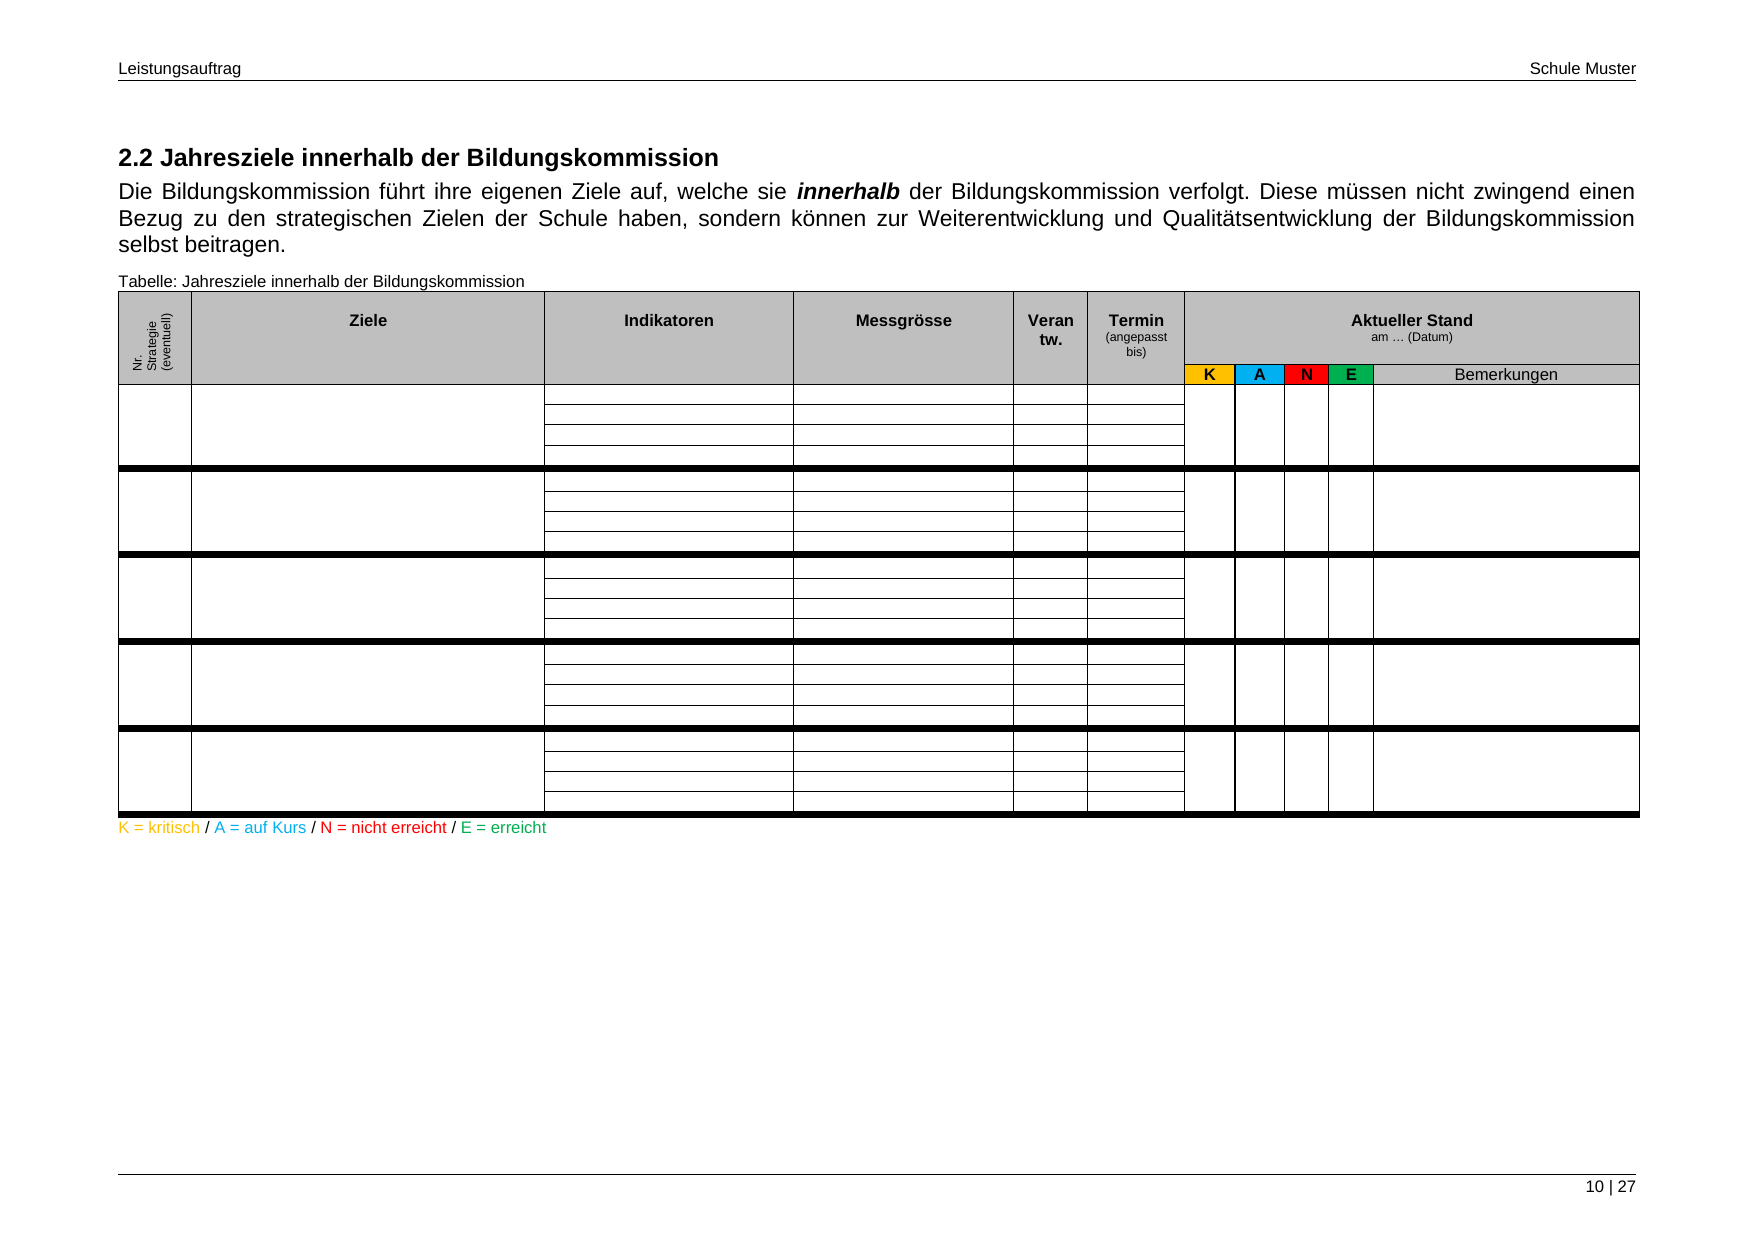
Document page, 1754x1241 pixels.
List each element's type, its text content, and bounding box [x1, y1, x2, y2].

table_cell [1285, 385, 1328, 465]
table_cell [1088, 639, 1184, 644]
table_header Ziele [192, 292, 544, 384]
table_cell [1088, 706, 1184, 725]
table_cell [545, 446, 793, 465]
table_cell [1236, 553, 1284, 557]
table_cell [1014, 472, 1087, 491]
table_cell [1329, 558, 1373, 638]
table_cell [1185, 732, 1234, 811]
table_cell [1374, 813, 1639, 817]
table_cell [1185, 645, 1234, 725]
table_cell [1285, 553, 1328, 557]
table_cell [1285, 645, 1328, 725]
table_cell [1014, 706, 1087, 725]
table_cell [794, 446, 1013, 465]
table_cell [545, 772, 793, 791]
table_cell [1088, 732, 1184, 751]
table_cell [1014, 813, 1087, 817]
table_cell [1285, 639, 1328, 644]
table_cell [794, 553, 1013, 557]
table_cell [192, 385, 544, 465]
table_header Indikatoren [545, 292, 793, 384]
table_cell [1088, 472, 1184, 491]
table_cell [545, 466, 793, 471]
table_cell [794, 706, 1013, 725]
table_cell [1185, 726, 1234, 731]
table_cell [192, 645, 544, 725]
table_cell [1014, 665, 1087, 684]
table_cell [1185, 466, 1234, 471]
table_cell E [1329, 365, 1373, 384]
table_cell [1088, 599, 1184, 618]
table_cell N [1285, 365, 1328, 384]
table_cell [192, 726, 544, 731]
table_cell [794, 579, 1013, 598]
table_cell [794, 599, 1013, 618]
table_cell [1088, 792, 1184, 811]
table_cell [1329, 385, 1373, 465]
list Jahresziele innerhalb der Bildungskommission [118, 143, 1636, 172]
table_cell [1285, 558, 1328, 638]
table_cell [1329, 553, 1373, 557]
table_cell [1236, 385, 1284, 465]
table_cell [1329, 466, 1373, 471]
table_cell [119, 472, 191, 551]
table_cell [1014, 685, 1087, 704]
table_cell [1285, 472, 1328, 551]
table_cell [545, 752, 793, 771]
table_cell [794, 732, 1013, 751]
table_header Nr. Strategie (eventuell) [119, 292, 191, 384]
table_cell [1014, 619, 1087, 638]
table_cell [1088, 558, 1184, 577]
table_cell [1236, 472, 1284, 551]
table_cell [1185, 558, 1234, 638]
table_cell [1329, 639, 1373, 644]
table_cell [119, 466, 191, 471]
table_cell [1014, 425, 1087, 444]
table_cell Bemerkungen [1374, 365, 1639, 384]
table_cell [1014, 405, 1087, 424]
table_cell [794, 385, 1013, 404]
table_cell [794, 752, 1013, 771]
table_cell [1285, 466, 1328, 471]
table_cell [545, 619, 793, 638]
table_cell [119, 639, 191, 644]
table_cell [1329, 645, 1373, 725]
table_cell [794, 512, 1013, 531]
table_cell [1374, 558, 1639, 638]
table_cell [1185, 385, 1234, 465]
table_header Messgrösse [794, 292, 1013, 384]
table_cell [794, 639, 1013, 644]
table_cell [1236, 558, 1284, 638]
table_cell [1236, 813, 1284, 817]
table_cell [1088, 532, 1184, 551]
table_cell [1014, 385, 1087, 404]
table_cell [1374, 639, 1639, 644]
table_cell [794, 466, 1013, 471]
table_cell [1236, 726, 1284, 731]
table_cell [545, 492, 793, 511]
table_cell [794, 665, 1013, 684]
table_cell [1014, 726, 1087, 731]
table_cell [1185, 553, 1234, 557]
table_cell [1014, 466, 1087, 471]
table_cell [1374, 732, 1639, 811]
table_cell [545, 813, 793, 817]
table_cell [1185, 639, 1234, 644]
table_cell [545, 599, 793, 618]
table_cell [794, 532, 1013, 551]
table_cell [1374, 645, 1639, 725]
table_cell [1014, 579, 1087, 598]
table_cell [1088, 405, 1184, 424]
table_cell [192, 813, 544, 817]
text Die Bildungskommission führt ihre eigenen Ziele auf, welche sie innerhalb der Bildungskommission verfolgt. Diese müssen nicht zwingend einen Bezug zu den strategischen Zielen der Schule haben, sondern können zur Weiterentwicklung und Qualitätsentwicklung der Bildungskommission selbst beitragen. [118, 178, 1636, 257]
table_cell [192, 732, 544, 811]
table_header Aktueller Stand am … (Datum) [1185, 292, 1639, 364]
text K = kritisch / A = auf Kurs / N = nicht erreicht / E = erreicht [118, 818, 1636, 837]
table_header Verantw. [1014, 292, 1087, 384]
table_header Termin (angepasst bis) [1088, 292, 1184, 384]
table_cell [1374, 466, 1639, 471]
table_cell [1236, 639, 1284, 644]
table_cell [119, 732, 191, 811]
table_cell [1285, 726, 1328, 731]
table_cell [794, 472, 1013, 491]
table_cell [1088, 579, 1184, 598]
table_cell [794, 792, 1013, 811]
table_cell [545, 405, 793, 424]
table_cell [1014, 772, 1087, 791]
table_cell [192, 466, 544, 471]
table_cell [1014, 599, 1087, 618]
table_cell [1088, 685, 1184, 704]
table_cell [1014, 645, 1087, 664]
table_cell [1088, 772, 1184, 791]
table_cell [545, 532, 793, 551]
table_cell [545, 792, 793, 811]
table_cell [1014, 792, 1087, 811]
table_cell [1088, 619, 1184, 638]
table_cell [119, 726, 191, 731]
table_cell [1329, 813, 1373, 817]
table_cell [545, 385, 793, 404]
table_cell [1088, 466, 1184, 471]
table_cell [545, 425, 793, 444]
table_cell [1236, 732, 1284, 811]
table_cell [794, 558, 1013, 577]
table_cell [1374, 472, 1639, 551]
table_cell [192, 639, 544, 644]
table_cell [794, 813, 1013, 817]
table_cell [1088, 665, 1184, 684]
table_cell [119, 645, 191, 725]
table_cell [1329, 726, 1373, 731]
table_cell [545, 558, 793, 577]
table_cell [119, 385, 191, 465]
table_cell [545, 579, 793, 598]
table_cell [1014, 752, 1087, 771]
table_cell [794, 645, 1013, 664]
table_cell A [1236, 365, 1284, 384]
table_cell [545, 645, 793, 664]
table_cell [1014, 532, 1087, 551]
table_cell [1285, 813, 1328, 817]
table_cell [1374, 726, 1639, 731]
table_cell [1014, 639, 1087, 644]
table_cell [1088, 385, 1184, 404]
table_cell [545, 553, 793, 557]
table_cell [794, 772, 1013, 791]
table_cell K [1185, 365, 1234, 384]
table_cell [192, 553, 544, 557]
table_cell [1088, 726, 1184, 731]
table_cell [1088, 553, 1184, 557]
table_cell [794, 492, 1013, 511]
table_cell [1088, 446, 1184, 465]
table_cell [1088, 425, 1184, 444]
table_cell [545, 706, 793, 725]
text Tabelle: Jahresziele innerhalb der Bildungskommission [118, 272, 1636, 291]
table_cell [1014, 512, 1087, 531]
table_cell [1014, 492, 1087, 511]
table_cell [1285, 732, 1328, 811]
table_cell [794, 726, 1013, 731]
table_cell [545, 512, 793, 531]
table_cell [1185, 813, 1234, 817]
table_cell [1236, 466, 1284, 471]
table_cell [545, 732, 793, 751]
table_cell [119, 558, 191, 638]
table_cell [1014, 558, 1087, 577]
table_cell [1014, 553, 1087, 557]
table_cell [1088, 492, 1184, 511]
table_cell [545, 472, 793, 491]
table_cell [545, 665, 793, 684]
table_cell [794, 685, 1013, 704]
table_cell [1185, 472, 1234, 551]
table_cell [794, 619, 1013, 638]
table_cell [192, 558, 544, 638]
table_cell [1374, 553, 1639, 557]
table_cell [1329, 732, 1373, 811]
table_cell [545, 726, 793, 731]
table_cell [1088, 752, 1184, 771]
table_cell [1014, 446, 1087, 465]
table_cell [1088, 645, 1184, 664]
table_cell [1088, 813, 1184, 817]
table_cell [119, 813, 191, 817]
table_cell [545, 685, 793, 704]
table_cell [1236, 645, 1284, 725]
table_cell [794, 405, 1013, 424]
table_cell [119, 553, 191, 557]
table_cell [1014, 732, 1087, 751]
table_cell [192, 472, 544, 551]
table_cell [794, 425, 1013, 444]
table_cell [1088, 512, 1184, 531]
table_cell [545, 639, 793, 644]
table_cell [1374, 385, 1639, 465]
table_cell [1329, 472, 1373, 551]
